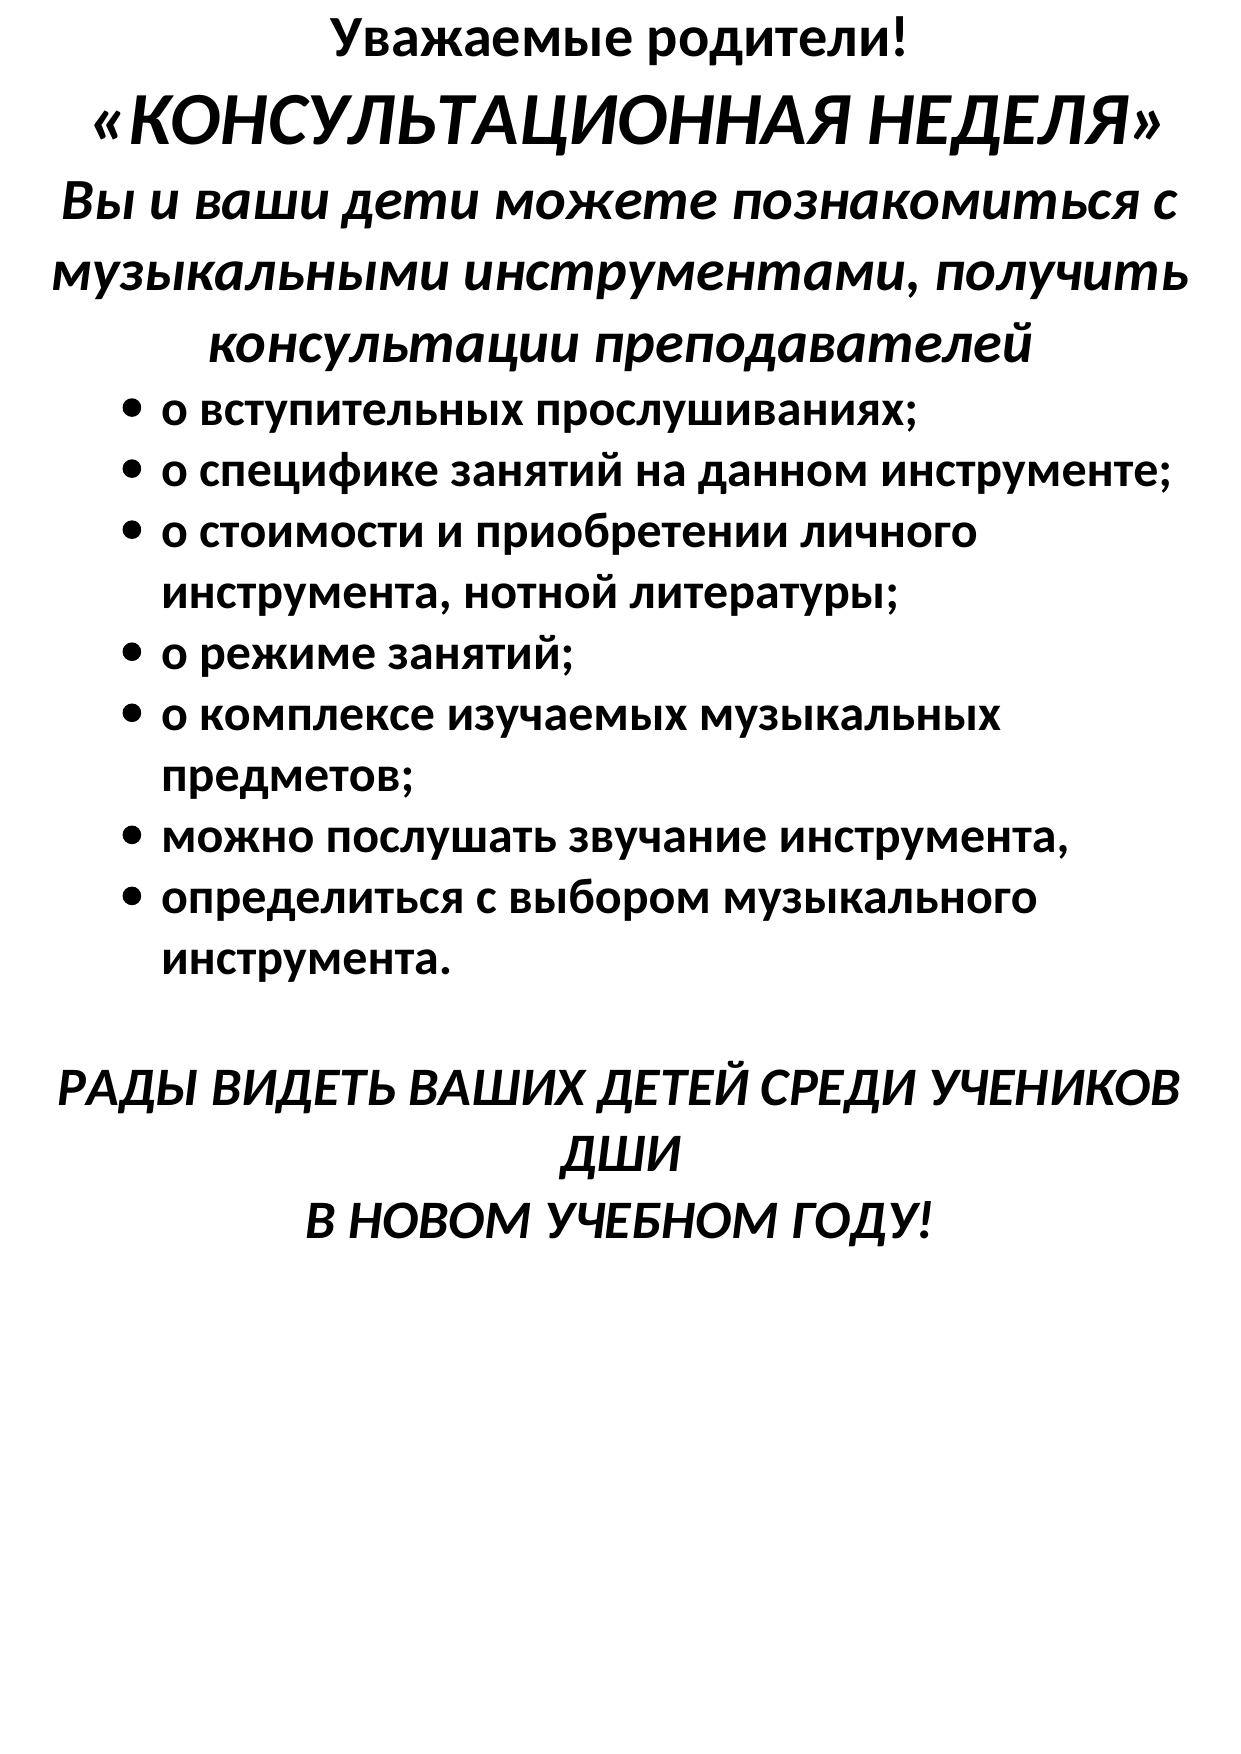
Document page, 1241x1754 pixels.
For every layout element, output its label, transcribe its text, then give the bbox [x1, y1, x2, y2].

list определиться с выбором музыкального инструмента. [123, 865, 1211, 987]
list о стоимости и приобретении личного инструмента, нотной литературы; [123, 499, 1211, 621]
list можно послушать звучание инструмента, [123, 804, 1211, 865]
list о комплексе изучаемых музыкальных предметов; [123, 682, 1211, 804]
list о вступительных прослушиваниях; [123, 377, 1211, 438]
text Вы и ваши дети можете познакомиться с музыкальными инструментами, получить консультации преподавателей [29, 163, 1211, 377]
list о режиме занятий; [123, 621, 1211, 682]
text Уважаемые родители! [29, 0, 1211, 71]
text В НОВОМ УЧЕБНОМ ГОДУ! [29, 1185, 1211, 1252]
text «КОНСУЛЬТАЦИОННАЯ НЕДЕЛЯ» [29, 71, 1211, 163]
list о специфике занятий на данном инструменте; [123, 438, 1211, 499]
text РАДЫ ВИДЕТЬ ВАШИХ ДЕТЕЙ СРЕДИ УЧЕНИКОВ ДШИ [29, 1053, 1211, 1185]
